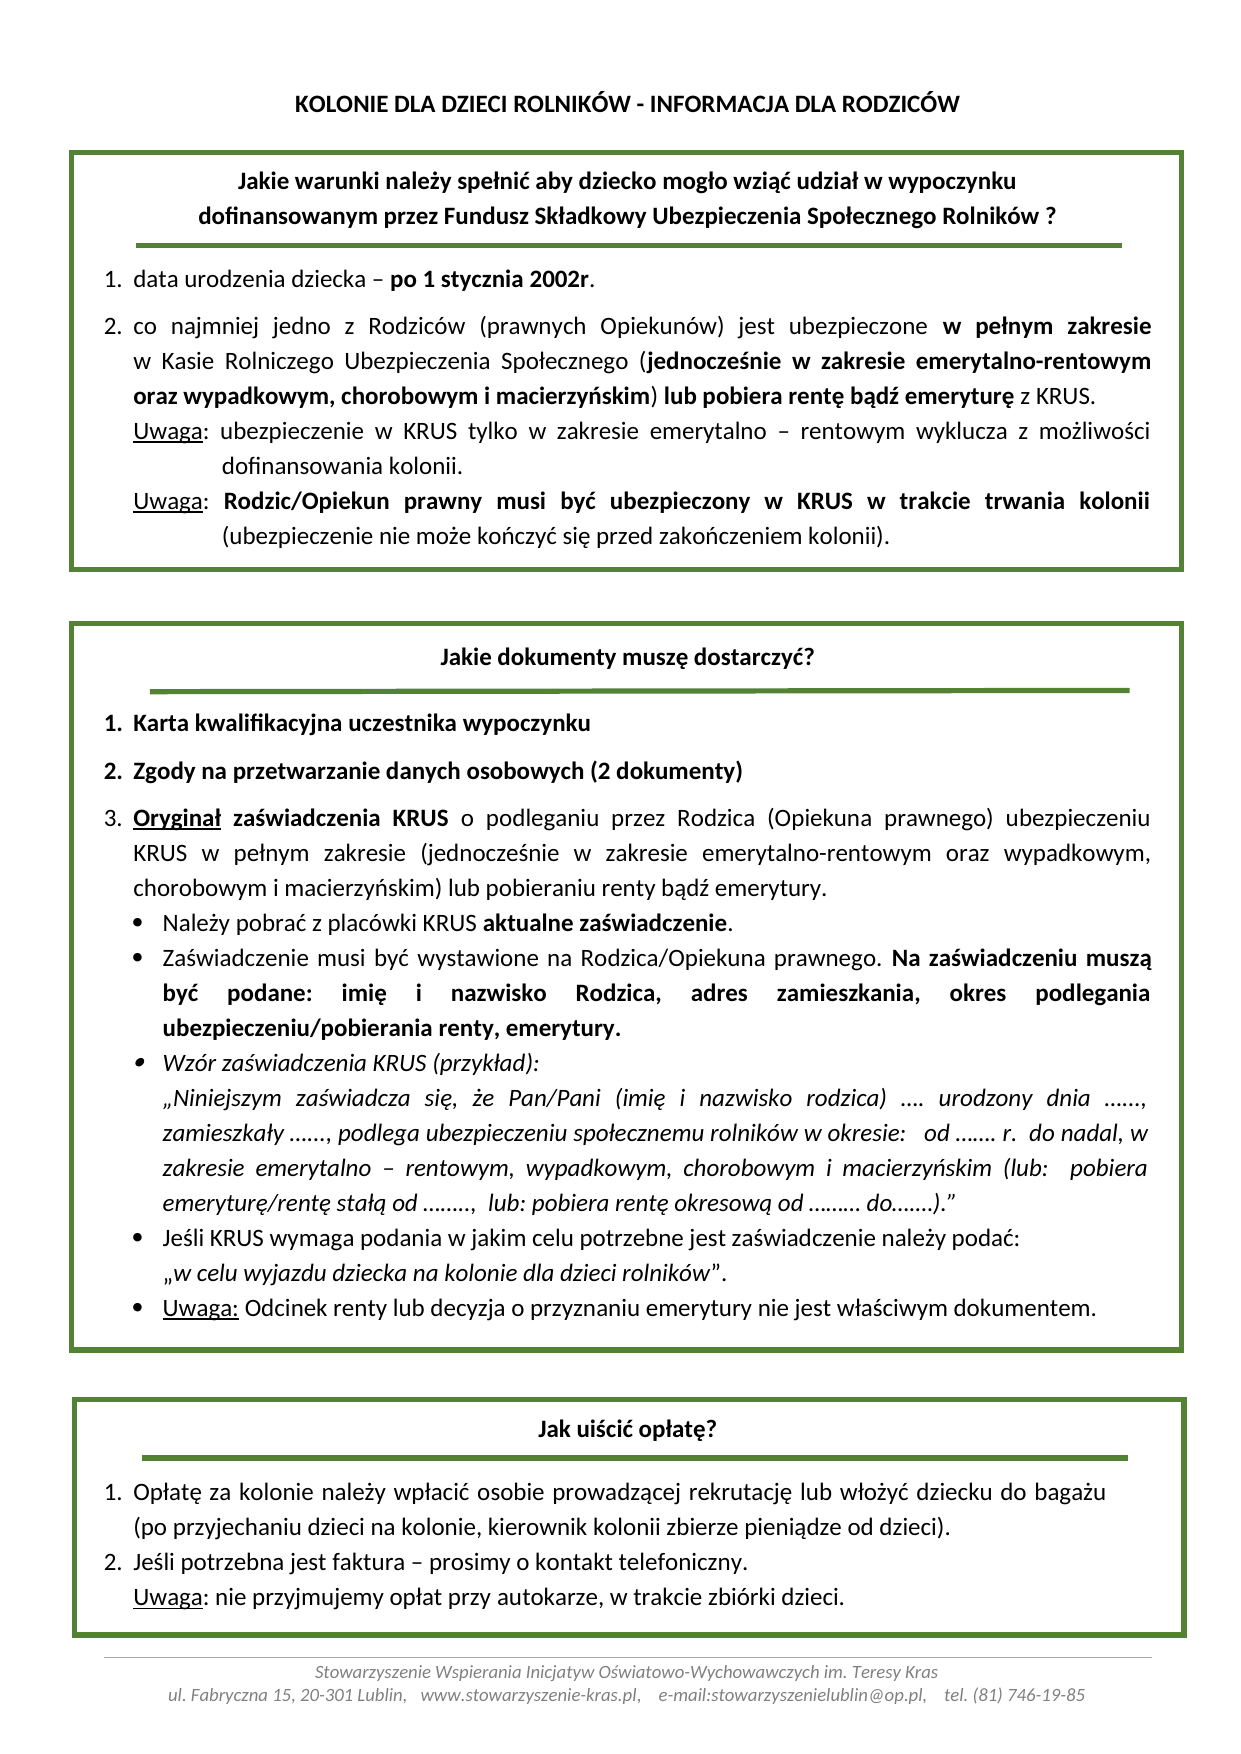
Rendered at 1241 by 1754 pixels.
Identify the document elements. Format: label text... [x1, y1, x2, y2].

list Jeśli KRUS wymaga podania w jakim celu potrzebne jest zaświadczenie należy podać: [133, 1222, 1152, 1253]
text Uwaga: Rodzic/Opiekun prawny musi być ubezpieczony w KRUS w trakcie trwania kolonii (ubezpieczenie nie może kończyć się przed zakończeniem kolonii). [133, 485, 1152, 551]
text Jakie dokumenty muszę dostarczyć? [103, 641, 1152, 672]
text KOLONIE DLA DZIECI ROLNIKÓW - INFORMACJA DLA RODZICÓW [103, 89, 1152, 119]
list Jeśli potrzebna jest faktura – prosimy o kontakt telefoniczny. [103, 1546, 1152, 1577]
text Uwaga: ubezpieczenie w KRUS tylko w zakresie emerytalno – rentowym wyklucza z możliwości dofinansowania kolonii. [133, 415, 1152, 481]
list Zaświadczenie musi być wystawione na Rodzica/Opiekuna prawnego. Na zaświadczeniu muszą być podane: imię i nazwisko Rodzica, adres zamieszkania, okres podlegania ubezpieczeniu/pobierania renty, emerytury. [133, 942, 1152, 1043]
list data urodzenia dziecka – po 1 stycznia 2002r. [103, 263, 1152, 293]
list co najmniej jedno z Rodziców (prawnych Opiekunów) jest ubezpieczone w pełnym zakresie w Kasie Rolniczego Ubezpieczenia Społecznego (jednocześnie w zakresie emerytalno-rentowym oraz wypadkowym, chorobowym i macierzyńskim) lub pobiera rentę bądź emeryturę z KRUS. [103, 310, 1152, 411]
list Uwaga: Odcinek renty lub decyzja o przyznaniu emerytury nie jest właściwym dokumentem. [133, 1292, 1152, 1323]
text Jak uiścić opłatę? [103, 1414, 1152, 1444]
list Należy pobrać z placówki KRUS aktualne zaświadczenie. [133, 907, 1152, 938]
list „Niniejszym zaświadcza się, że Pan/Pani (imię i nazwisko rodzica) …. urodzony dnia …..., zamieszkały …..., podlega ubezpieczeniu społecznemu rolników w okresie: od ……. r. do nadal, w zakresie emerytalno – rentowym, wypadkowym, chorobowym i macierzyńskim (lub: pobiera emeryturę/rentę stałą od …….., lub: pobiera rentę okresową od ……… do….…).” [162, 1082, 1152, 1218]
list Opłatę za kolonie należy wpłacić osobie prowadzącej rekrutację lub włożyć dziecku do bagażu (po przyjechaniu dzieci na kolonie, kierownik kolonii zbierze pieniądze od dzieci). [103, 1476, 1107, 1542]
list „w celu wyjazdu dziecka na kolonie dla dzieci rolników”. [162, 1257, 1152, 1288]
list Karta kwalifikacyjna uczestnika wypoczynku [103, 707, 1152, 738]
list Oryginał zaświadczenia KRUS o podleganiu przez Rodzica (Opiekuna prawnego) ubezpieczeniu KRUS w pełnym zakresie (jednocześnie w zakresie emerytalno-rentowym oraz wypadkowym, chorobowym i macierzyńskim) lub pobieraniu renty bądź emerytury. [103, 802, 1152, 903]
text Uwaga: nie przyjmujemy opłat przy autokarze, w trakcie zbiórki dzieci. [103, 1581, 1152, 1612]
list Zgody na przetwarzanie danych osobowych (2 dokumenty) [103, 755, 1152, 785]
list Wzór zaświadczenia KRUS (przykład): [133, 1047, 1152, 1078]
text Jakie warunki należy spełnić aby dziecko mogło wziąć udział w wypoczynku dofinansowanym przez Fundusz Składkowy Ubezpieczenia Społecznego Rolników ? [103, 165, 1152, 230]
